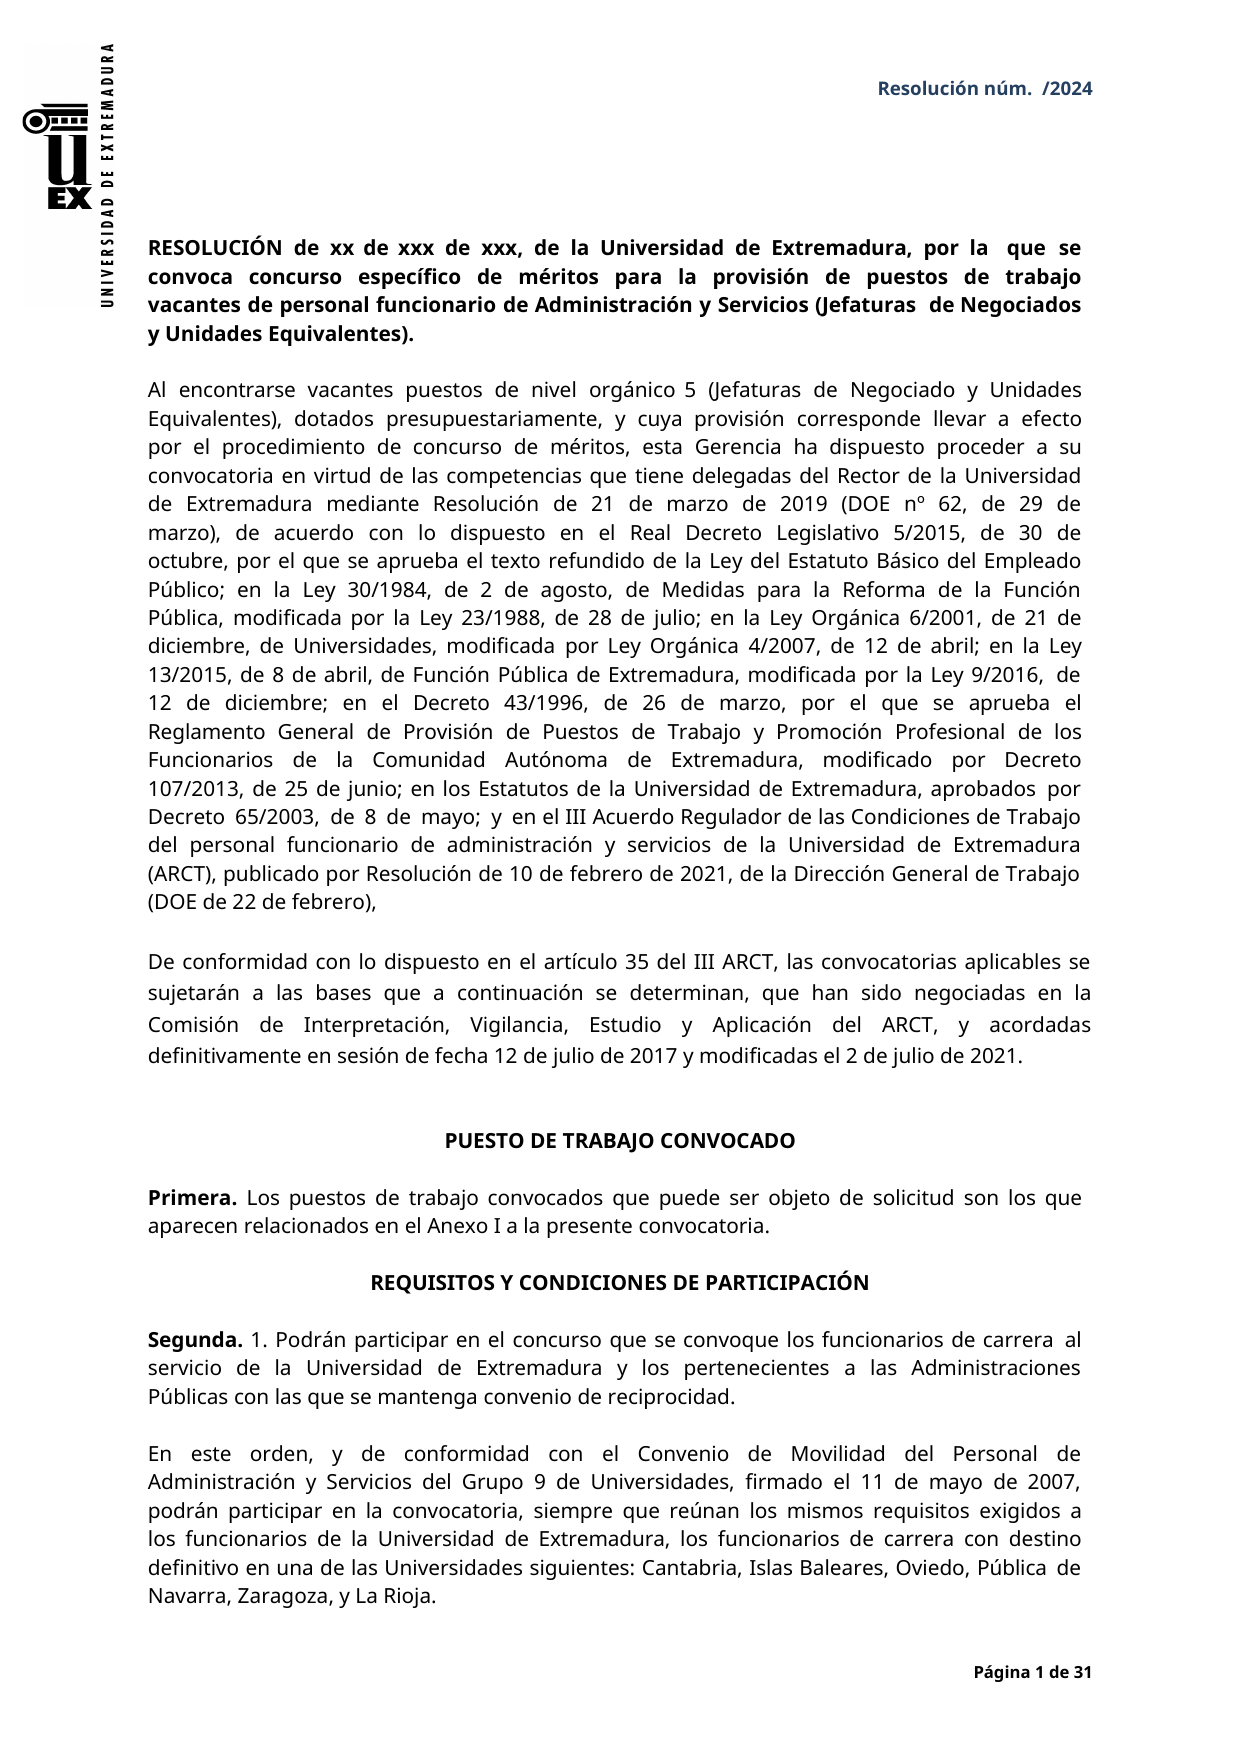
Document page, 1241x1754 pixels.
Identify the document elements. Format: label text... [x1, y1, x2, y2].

text Segunda. 1. Podrán participar en el concurso que se convoque los funcionarios de carrera al servicio de la Universidad de Extremadura y los pertenecientes a las Administraciones Públicas con las que se mantenga convenio de reciprocidad. [148, 1325, 1082, 1410]
text Primera. Los puestos de trabajo convocados que puede ser objeto de solicitud son los que aparecen relacionados en el Anexo I a la presente convocatoria. [148, 1183, 1082, 1240]
picture [22, 44, 116, 307]
subtitle RESOLUCIÓN de xx de xxx de xxx, de la Universidad de Extremadura, por la que se convoca concurso específico de méritos para la provisión de puestos de trabajo vacantes de personal funcionario de Administración y Servicios (Jefaturas de Negociados y Unidades Equivalentes). [148, 233, 1082, 347]
text De conformidad con lo dispuesto en el artículo 35 del III ARCT, las convocatorias aplicables se sujetarán a las bases que a continuación se determinan, que han sido negociadas en la Comisión de Interpretación, Vigilancia, Estudio y Aplicación del ARCT, y acordadas definitivamente en sesión de fecha 12 de julio de 2017 y modificadas el 2 de julio de 2021. [148, 944, 1092, 1069]
subtitle PUESTO DE TRABAJO CONVOCADO [148, 1126, 1092, 1155]
text Al encontrarse vacantes puestos de nivel orgánico 5 (Jefaturas de Negociado y Unidades Equivalentes), dotados presupuestariamente, y cuya provisión corresponde llevar a efecto por el procedimiento de concurso de méritos, esta Gerencia ha dispuesto proceder a su convocatoria en virtud de las competencias que tiene delegadas del Rector de la Universidad de Extremadura mediante Resolución de 21 de marzo de 2019 (DOE nº 62, de 29 de marzo), de acuerdo con lo dispuesto en el Real Decreto Legislativo 5/2015, de 30 de octubre, por el que se aprueba el texto refundido de la Ley del Estatuto Básico del Empleado Público; en la Ley 30/1984, de 2 de agosto, de Medidas para la Reforma de la Función Pública, modificada por la Ley 23/1988, de 28 de julio; en la Ley Orgánica 6/2001, de 21 de diciembre, de Universidades, modificada por Ley Orgánica 4/2007, de 12 de abril; en la Ley 13/2015, de 8 de abril, de Función Pública de Extremadura, modificada por la Ley 9/2016, de 12 de diciembre; en el Decreto 43/1996, de 26 de marzo, por el que se aprueba el Reglamento General de Provisión de Puestos de Trabajo y Promoción Profesional de los Funcionarios de la Comunidad Autónoma de Extremadura, modificado por Decreto 107/2013, de 25 de junio; en los Estatutos de la Universidad de Extremadura, aprobados por Decreto 65/2003, de 8 de mayo; y en el III Acuerdo Regulador de las Condiciones de Trabajo del personal funcionario de administración y servicios de la Universidad de Extremadura (ARCT), publicado por Resolución de 10 de febrero de 2021, de la Dirección General de Trabajo (DOE de 22 de febrero), [148, 376, 1082, 916]
text En este orden, y de conformidad con el Convenio de Movilidad del Personal de Administración y Servicios del Grupo 9 de Universidades, firmado el 11 de mayo de 2007, podrán participar en la convocatoria, siempre que reúnan los mismos requisitos exigidos a los funcionarios de la Universidad de Extremadura, los funcionarios de carrera con destino definitivo en una de las Universidades siguientes: Cantabria, Islas Baleares, Oviedo, Pública de Navarra, Zaragoza, y La Rioja. [148, 1439, 1082, 1609]
subtitle REQUISITOS Y CONDICIONES DE PARTICIPACIÓN [148, 1268, 1092, 1296]
